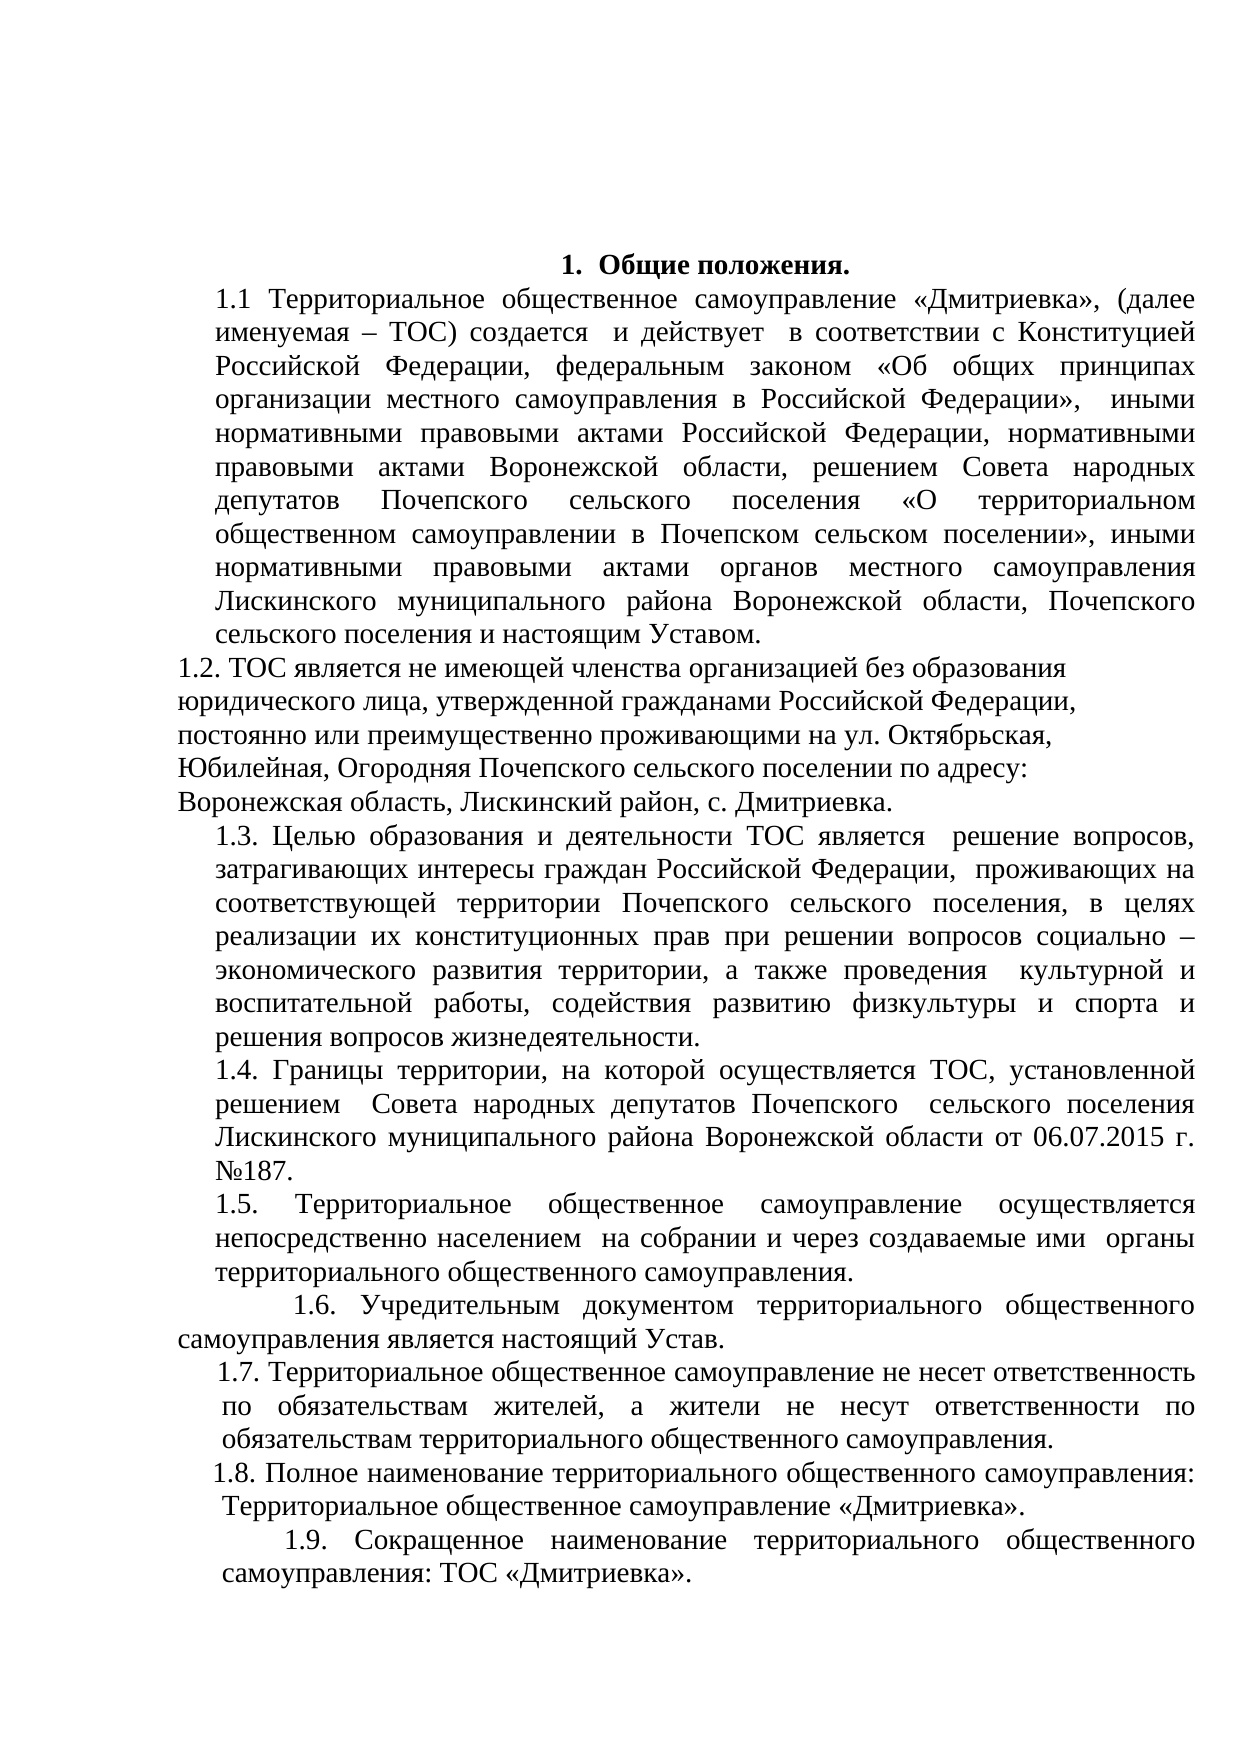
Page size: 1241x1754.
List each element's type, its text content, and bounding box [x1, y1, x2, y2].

list Общие положения. [215, 247, 1196, 281]
text 1.1 Территориальное общественное самоуправление «Дмитриевка», (далее именуемая – ТОС) создается и действует в соответствии с Конституцией Российской Федерации, федеральным законом «Об общих принципах организации местного самоуправления в Российской Федерации», иными нормативными правовыми актами Российской Федерации, нормативными правовыми актами Воронежской области, решением Совета народных депутатов Почепского сельского поселения «О территориальном общественном самоуправлении в Почепском сельском поселении», иными нормативными правовыми актами органов местного самоуправления Лискинского муниципального района Воронежской области, Почепского сельского поселения и настоящим Уставом. [215, 281, 1196, 650]
text 1.4. Границы территории, на которой осуществляется ТОС, установленной решением Совета народных депутатов Почепского сельского поселения Лискинского муниципального района Воронежской области от 06.07.2015 г. №187. [215, 1052, 1196, 1187]
text 1.6. Учредительным документом территориального общественного самоуправления является настоящий Устав. [177, 1287, 1196, 1354]
text 1.2. ТОС является не имеющей членства организацией без образования юридического лица, утвержденной гражданами Российской Федерации, постоянно или преимущественно проживающими на ул. Октябрьская, Юбилейная, Огородняя Почепского сельского поселении по адресу: Воронежская область, Лискинский район, с. Дмитриевка. [177, 650, 1196, 818]
text 1.3. Целью образования и деятельности ТОС является решение вопросов, затрагивающих интересы граждан Российской Федерации, проживающих на соответствующей территории Почепского сельского поселения, в целях реализации их конституционных прав при решении вопросов социально – экономического развития территории, а также проведения культурной и воспитательной работы, содействия развитию физкультуры и спорта и решения вопросов жизнедеятельности. [215, 818, 1196, 1052]
text 1.8. Полное наименование территориального общественного самоуправления: Территориальное общественное самоуправление «Дмитриевка». [177, 1455, 1196, 1522]
text 1.9. Сокращенное наименование территориального общественного самоуправления: ТОС «Дмитриевка». [177, 1522, 1196, 1589]
text 1.7. Территориальное общественное самоуправление не несет ответственность по обязательствам жителей, а жители не несут ответственности по обязательствам территориального общественного самоуправления. [177, 1354, 1196, 1455]
text 1.5. Территориальное общественное самоуправление осуществляется непосредственно населением на собрании и через создаваемые ими органы территориального общественного самоуправления. [215, 1187, 1196, 1287]
